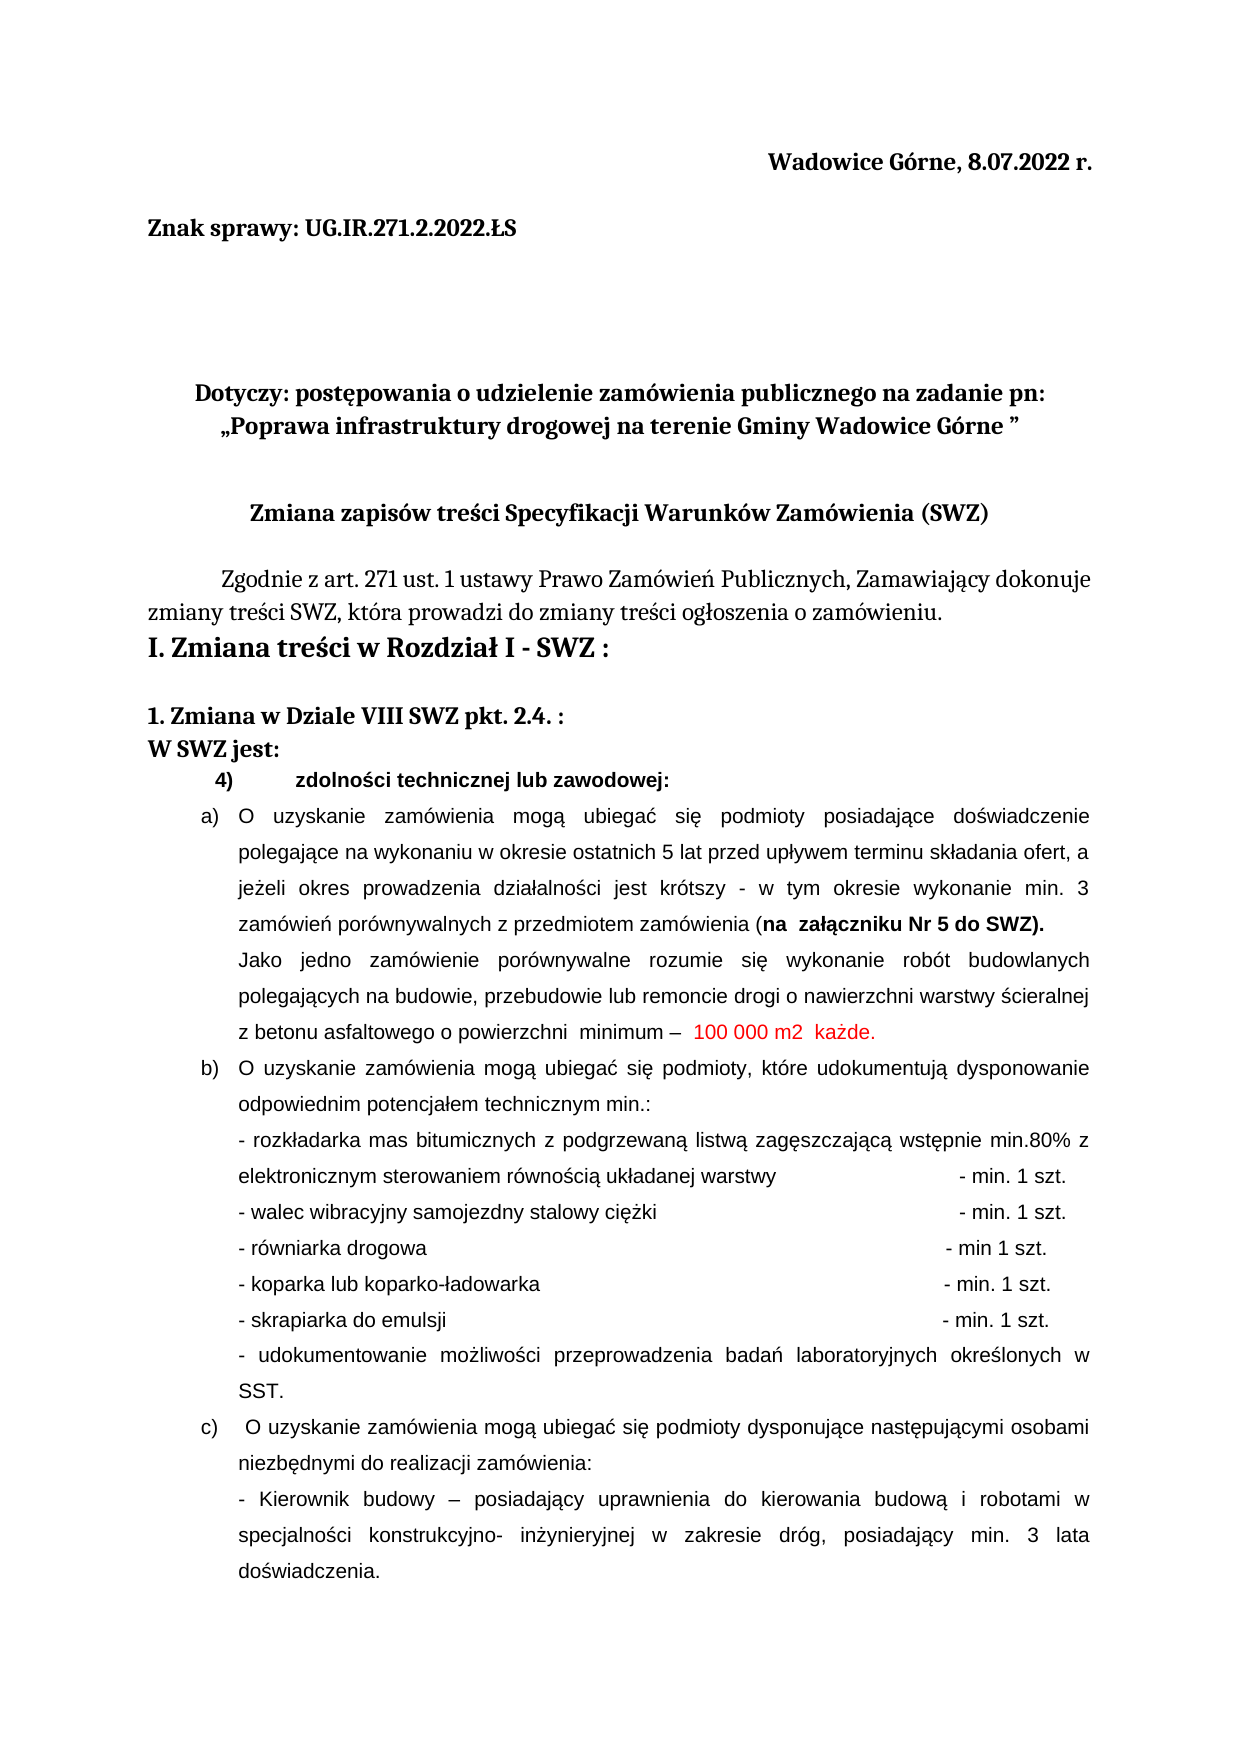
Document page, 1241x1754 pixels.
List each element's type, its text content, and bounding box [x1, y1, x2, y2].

text - Kierownik budowy – posiadający uprawnienia do kierowania budową i robotami w specjalności konstrukcyjno- inżynieryjnej w zakresie dróg, posiadający min. 3 lata doświadczenia. [61, 1487, 1091, 1583]
text Znak sprawy: UG.IR.271.2.2022.ŁS [148, 214, 1093, 242]
text Dotyczy: postępowania o udzielenie zamówienia publicznego na zadanie pn: „Poprawa infrastruktury drogowej na terenie Gminy Wadowice Górne ” [148, 379, 1093, 441]
list O uzyskanie zamówienia mogą ubiegać się podmioty, które udokumentują dysponowanie odpowiednim potencjałem technicznym min.: [201, 1056, 1091, 1116]
text - równiarka drogowa - min 1 szt. [238, 1236, 1091, 1259]
text Jako jedno zamówienie porównywalne rozumie się wykonanie robót budowlanych polegających na budowie, przebudowie lub remoncie drogi o nawierzchni warstwy ścieralnej z betonu asfaltowego o powierzchni minimum – 100 000 m2 każde. [238, 948, 1091, 1044]
text 1. Zmiana w Dziale VIII SWZ pkt. 2.4. : [148, 702, 1093, 731]
text - rozkładarka mas bitumicznych z podgrzewaną listwą zagęszczającą wstępnie min.80% z elektronicznym sterowaniem równością układanej warstwy - min. 1 szt. [238, 1128, 1091, 1188]
text W SWZ jest: [148, 735, 1093, 764]
list O uzyskanie zamówienia mogą ubiegać się podmioty dysponujące następującymi osobami niezbędnymi do realizacji zamówienia: [201, 1415, 1091, 1475]
text Zmiana zapisów treści Specyfikacji Warunków Zamówienia (SWZ) [148, 499, 1093, 527]
text 4) zdolności technicznej lub zawodowej: [215, 768, 1091, 792]
text Zgodnie z art. 271 ust. 1 ustawy Prawo Zamówień Publicznych, Zamawiający dokonuje zmiany treści SWZ, która prowadzi do zmiany treści ogłoszenia o zamówieniu. [148, 565, 1093, 626]
text Wadowice Górne, 8.07.2022 r. [148, 148, 1093, 176]
text - walec wibracyjny samojezdny stalowy ciężki - min. 1 szt. [238, 1199, 1091, 1223]
text I. Zmiana treści w Rozdział I - SWZ : [148, 631, 1093, 664]
text - koparka lub koparko-ładowarka - min. 1 szt. [238, 1271, 1091, 1295]
text - udokumentowanie możliwości przeprowadzenia badań laboratoryjnych określonych w SST. [238, 1343, 1091, 1403]
text - skrapiarka do emulsji - min. 1 szt. [238, 1307, 1091, 1331]
list O uzyskanie zamówienia mogą ubiegać się podmioty posiadające doświadczenie polegające na wykonaniu w okresie ostatnich 5 lat przed upływem terminu składania ofert, a jeżeli okres prowadzenia działalności jest krótszy - w tym okresie wykonanie min. 3 zamówień porównywalnych z przedmiotem zamówienia (na załączniku Nr 5 do SWZ). [201, 804, 1091, 936]
